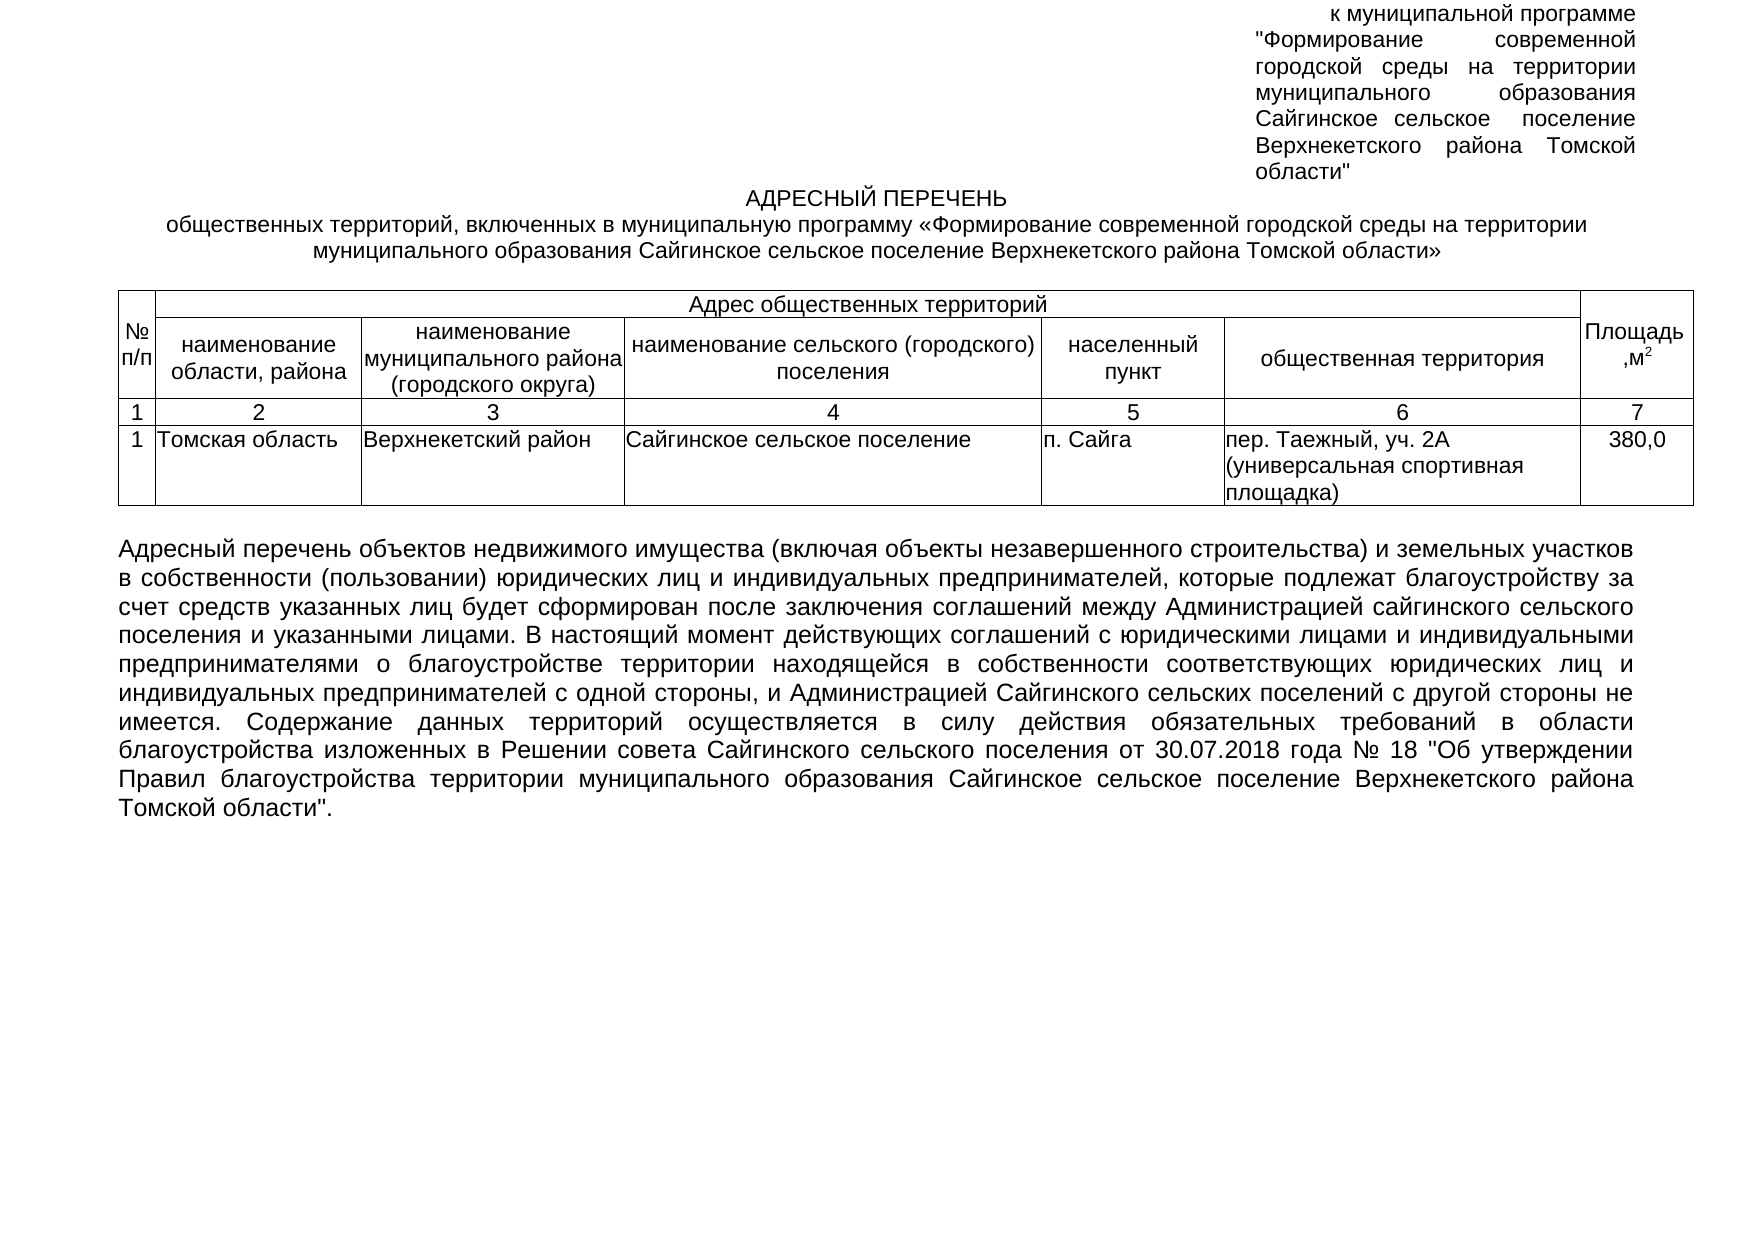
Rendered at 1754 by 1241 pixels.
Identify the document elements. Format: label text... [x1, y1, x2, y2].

text "Формирование современной городской среды на территории муниципального образования Сайгинское сельское поселение Верхнекетского района Томской области" [1255, 26, 1636, 184]
text АДРЕСНЫЙ ПЕРЕЧЕНЬ [117, 184, 1636, 211]
table_cell наименование сельского (городского) поселения [625, 318, 1041, 397]
table_cell 380,0 [1581, 426, 1693, 505]
table_cell Томская область [156, 426, 361, 505]
text Адресный перечень объектов недвижимого имущества (включая объекты незавершенного строительства) и земельных участков в собственности (пользовании) юридических лиц и индивидуальных предпринимателей, которые подлежат благоустройству за счет средств указанных лиц будет сформирован после заключения соглашений между Администрацией сайгинского сельского поселения и указанными лицами. В настоящий момент действующих соглашений с юридическими лицами и индивидуальными предпринимателями о благоустройстве территории находящейся в собственности соответствующих юридических лиц и индивидуальных предпринимателей с одной стороны, и Администрацией Сайгинского сельских поселений с другой стороны не имеется. Содержание данных территорий осуществляется в силу действия обязательных требований в области благоустройства изложенных в Решении совета Сайгинского сельского поселения от 30.07.2018 года № 18 "Об утверждении Правил благоустройства территории муниципального образования Сайгинское сельское поселение Верхнекетского района Томской области". [118, 534, 1636, 821]
table_cell Верхнекетский район [362, 426, 624, 505]
text к муниципальной программе [118, 0, 1636, 26]
table_cell 2 [156, 399, 361, 425]
table_cell наименование области, района [156, 318, 361, 397]
table_cell 1 [119, 399, 155, 425]
table_cell пер. Таежный, уч. 2А (универсальная спортивная площадка) [1225, 426, 1580, 505]
table_header Площадь ,м2 [1581, 291, 1693, 397]
table_cell 3 [362, 399, 624, 425]
table_cell 7 [1581, 399, 1693, 425]
table_cell населенный пункт [1042, 318, 1224, 397]
table_cell общественная территория [1225, 318, 1580, 397]
table_cell п. Сайга [1042, 426, 1224, 505]
table_cell Сайгинское сельское поселение [625, 426, 1041, 505]
table_cell 5 [1042, 399, 1224, 425]
table_header Адрес общественных территорий [156, 291, 1580, 317]
text общественных территорий, включенных в муниципальную программу «Формирование современной городской среды на территории муниципального образования Сайгинское сельское поселение Верхнекетского района Томской области» [117, 211, 1636, 263]
table_cell 4 [625, 399, 1041, 425]
table_header № п/п [119, 291, 155, 397]
table_cell 1 [119, 426, 155, 505]
table_cell 6 [1225, 399, 1580, 425]
table_cell наименование муниципального района (городского округа) [362, 318, 624, 397]
